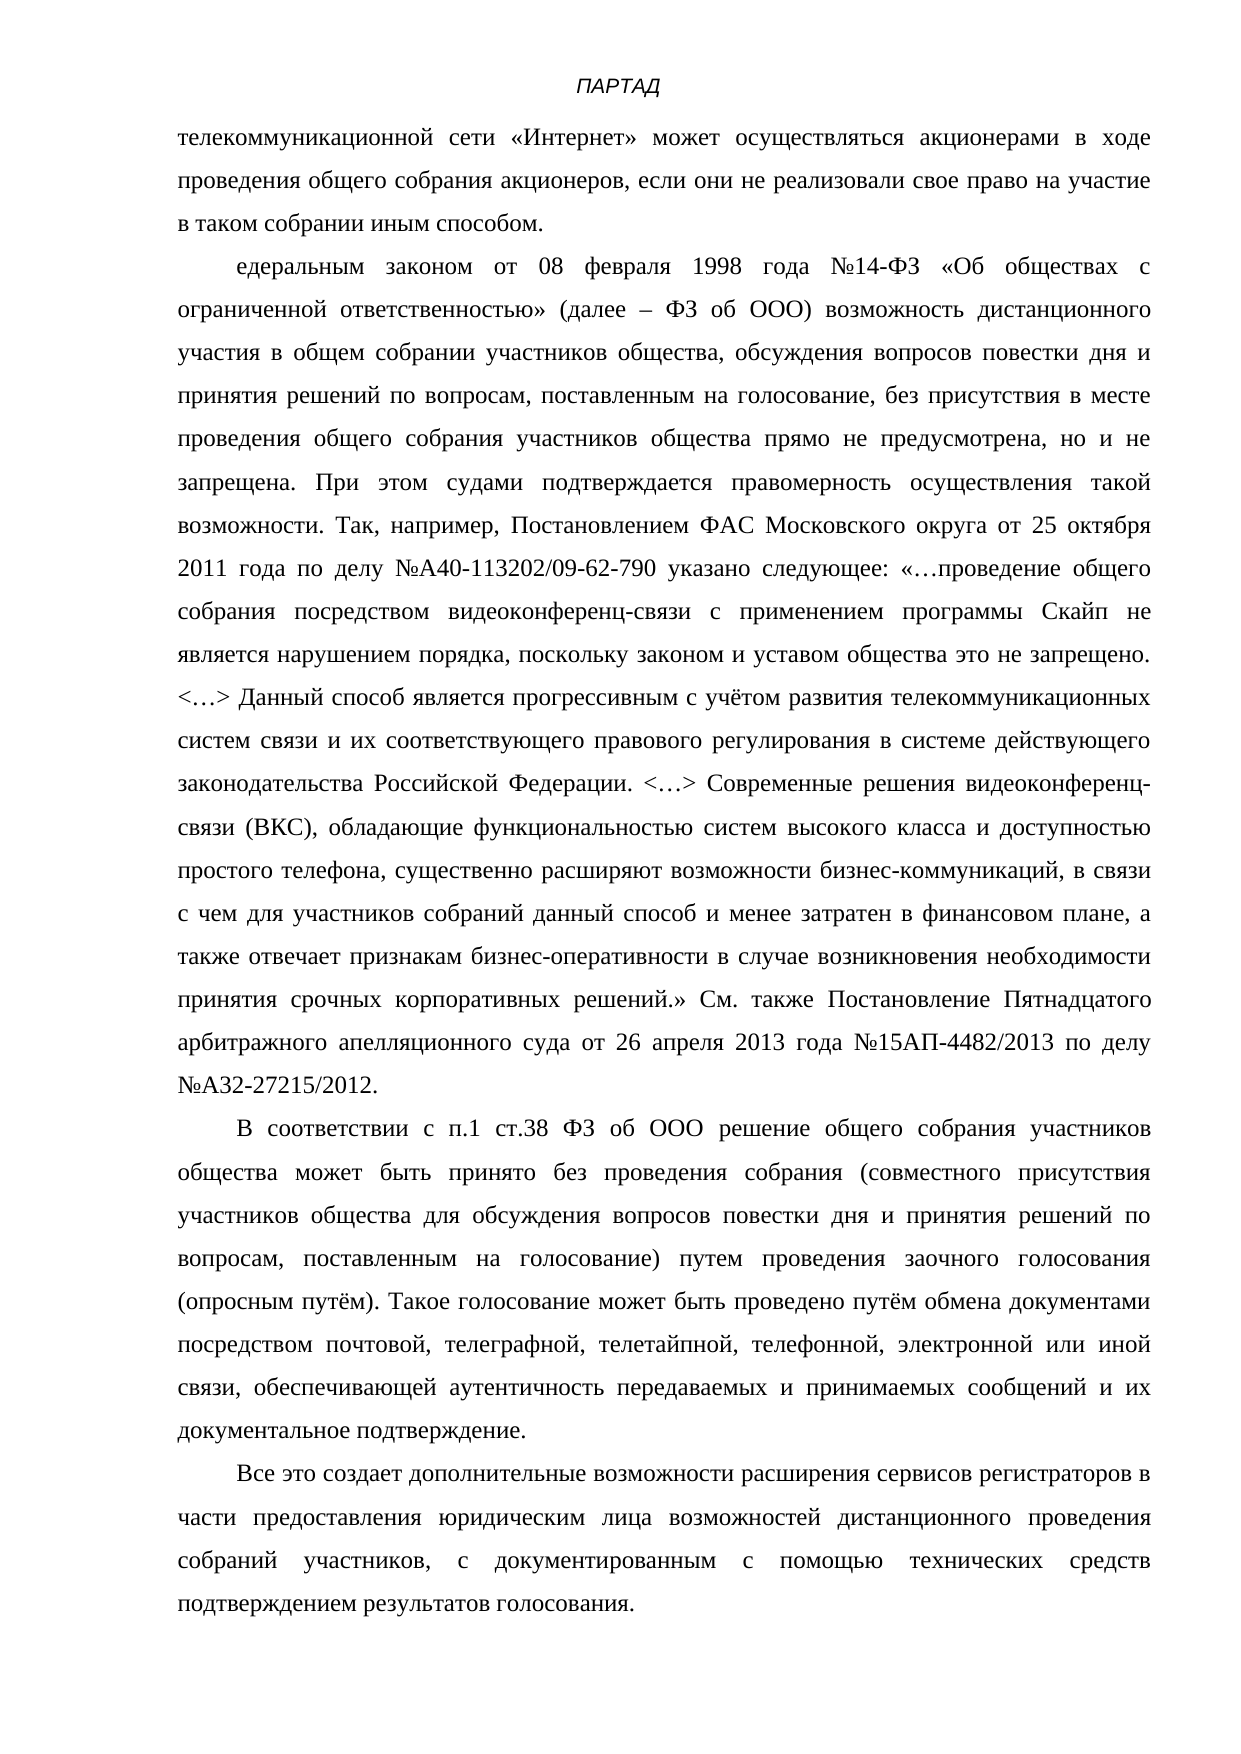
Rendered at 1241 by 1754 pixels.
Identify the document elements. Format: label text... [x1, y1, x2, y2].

text В соответствии с п.1 ст.38 ФЗ об ООО решение общего собрания участников общества может быть принято без проведения собрания (совместного присутствия участников общества для обсуждения вопросов повестки дня и принятия решений по вопросам, поставленным на голосование) путем проведения заочного голосования (опросным путём). Такое голосование может быть проведено путём обмена документами посредством почтовой, телеграфной, телетайпной, телефонной, электронной или иной связи, обеспечивающей аутентичность передаваемых и принимаемых сообщений и их документальное подтверждение. [177, 1113, 1152, 1444]
text Все это создает дополнительные возможности расширения сервисов регистраторов в части предоставления юридическим лица возможностей дистанционного проведения собраний участников, с документированным с помощью технических средств подтверждением результатов голосования. [177, 1458, 1152, 1617]
text едеральным законом от 08 февраля 1998 года №14-ФЗ «Об обществах с ограниченной ответственностью» (далее – ФЗ об ООО) возможность дистанционного участия в общем собрании участников общества, обсуждения вопросов повестки дня и принятия решений по вопросам, поставленным на голосование, без присутствия в месте проведения общего собрания участников общества прямо не предусмотрена, но и не запрещена. При этом судами подтверждается правомерность осуществления такой возможности. Так, например, Постановлением ФАС Московского округа от 25 октября 2011 года по делу №А40-113202/09-62-790 указано следующее: «…проведение общего собрания посредством видеоконференц-связи с применением программы Скайп не является нарушением порядка, поскольку законом и уставом общества это не запрещено. <…> Данный способ является прогрессивным с учётом развития телекоммуникационных систем связи и их соответствующего правового регулирования в системе действующего законодательства Российской Федерации. <…> Современные решения видеоконференц-связи (ВКС), обладающие функциональностью систем высокого класса и доступностью простого телефона, существенно расширяют возможности бизнес-коммуникаций, в связи с чем для участников собраний данный способ и менее затратен в финансовом плане, а также отвечает признакам бизнес-оперативности в случае возникновения необходимости принятия срочных корпоративных решений.» См. также Постановление Пятнадцатого арбитражного апелляционного суда от 26 апреля 2013 года №15АП-4482/2013 по делу №А32-27215/2012. [177, 251, 1152, 1027]
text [177, 122, 1152, 237]
